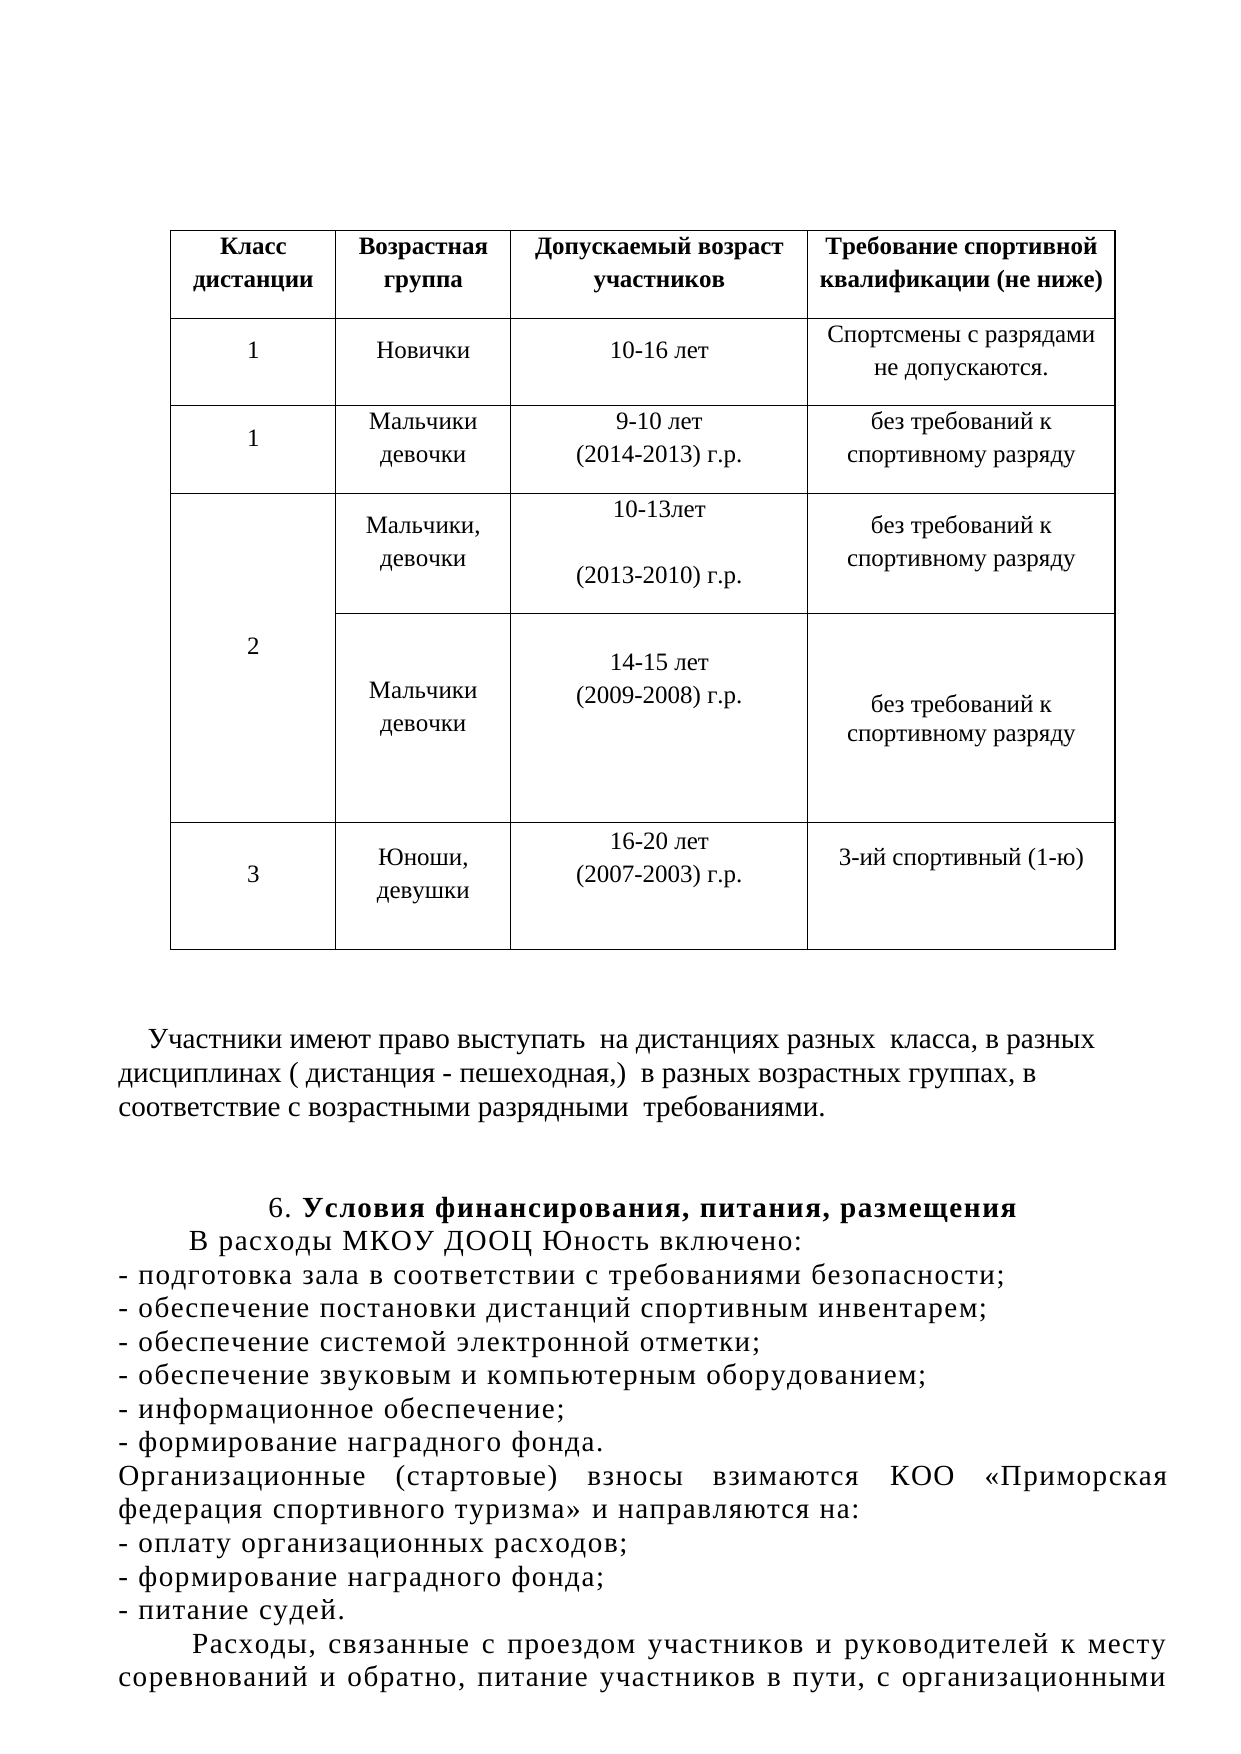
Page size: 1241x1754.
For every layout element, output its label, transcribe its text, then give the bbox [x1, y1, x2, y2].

subtitle - обеспечение постановки дистанций спортивным инвентарем; [118, 1290, 1167, 1324]
table_cell 1 [171, 406, 335, 493]
table_cell без требований к спортивному разряду [808, 406, 1114, 493]
table_cell [511, 767, 807, 822]
table_cell 1 [171, 319, 335, 405]
table_cell без требований к спортивному разряду [808, 614, 1114, 822]
table_cell Мальчики девочки [336, 406, 510, 493]
table_cell 10-13лет (2013-2010) г.р. [511, 494, 807, 613]
table_cell Мальчики девочки [336, 614, 510, 822]
subtitle 6. Условия финансирования, питания, размещения [118, 1190, 1167, 1223]
table_cell без требований к спортивному разряду [808, 494, 1114, 613]
subtitle Организационные (стартовые) взносы взимаются КОО «Приморская федерация спортивного туризма» и направляются на: [118, 1458, 1167, 1525]
table_cell 3 [171, 823, 335, 948]
subtitle - формирование наградного фонда; [118, 1559, 1167, 1592]
text Участники имеют право выступать на дистанциях разных класса, в разных дисциплинах ( дистанция - пешеходная,) в разных возрастных группах, в соответствие с возрастными разрядными требованиями. [118, 1022, 1167, 1122]
table_cell 14-15 лет (2009-2008) г.р. [511, 614, 807, 767]
table_header Возрастная группа [336, 231, 510, 318]
table_cell 3-ий спортивный (1-ю) [808, 823, 1114, 948]
subtitle - оплату организационных расходов; [118, 1525, 1167, 1559]
subtitle В расходы МКОУ ДООЦ Юность включено: [118, 1223, 1167, 1257]
table_cell 16-20 лет (2007-2003) г.р. [511, 823, 807, 948]
table_cell Юноши, девушки [336, 823, 510, 948]
table_cell 9-10 лет (2014-2013) г.р. [511, 406, 807, 493]
table_cell Новички [336, 319, 510, 405]
subtitle - подготовка зала в соответствии с требованиями безопасности; [118, 1257, 1167, 1290]
subtitle - обеспечение системой электронной отметки; [118, 1324, 1167, 1357]
subtitle - питание судей. [118, 1592, 1167, 1626]
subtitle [118, 1626, 1167, 1693]
table_header Класс дистанции [171, 231, 335, 318]
table_cell 10-16 лет [511, 319, 807, 405]
subtitle - информационное обеспечение; [118, 1391, 1167, 1424]
table_cell 2 [171, 494, 335, 822]
table_header Допускаемый возраст участников [511, 231, 807, 318]
subtitle - формирование наградного фонда. [118, 1424, 1167, 1458]
table_cell Мальчики, девочки [336, 494, 510, 613]
table_header Требование спортивной квалификации (не ниже) [808, 231, 1114, 318]
table_cell Спортсмены с разрядами не допускаются. [808, 319, 1114, 405]
subtitle - обеспечение звуковым и компьютерным оборудованием; [118, 1357, 1167, 1391]
